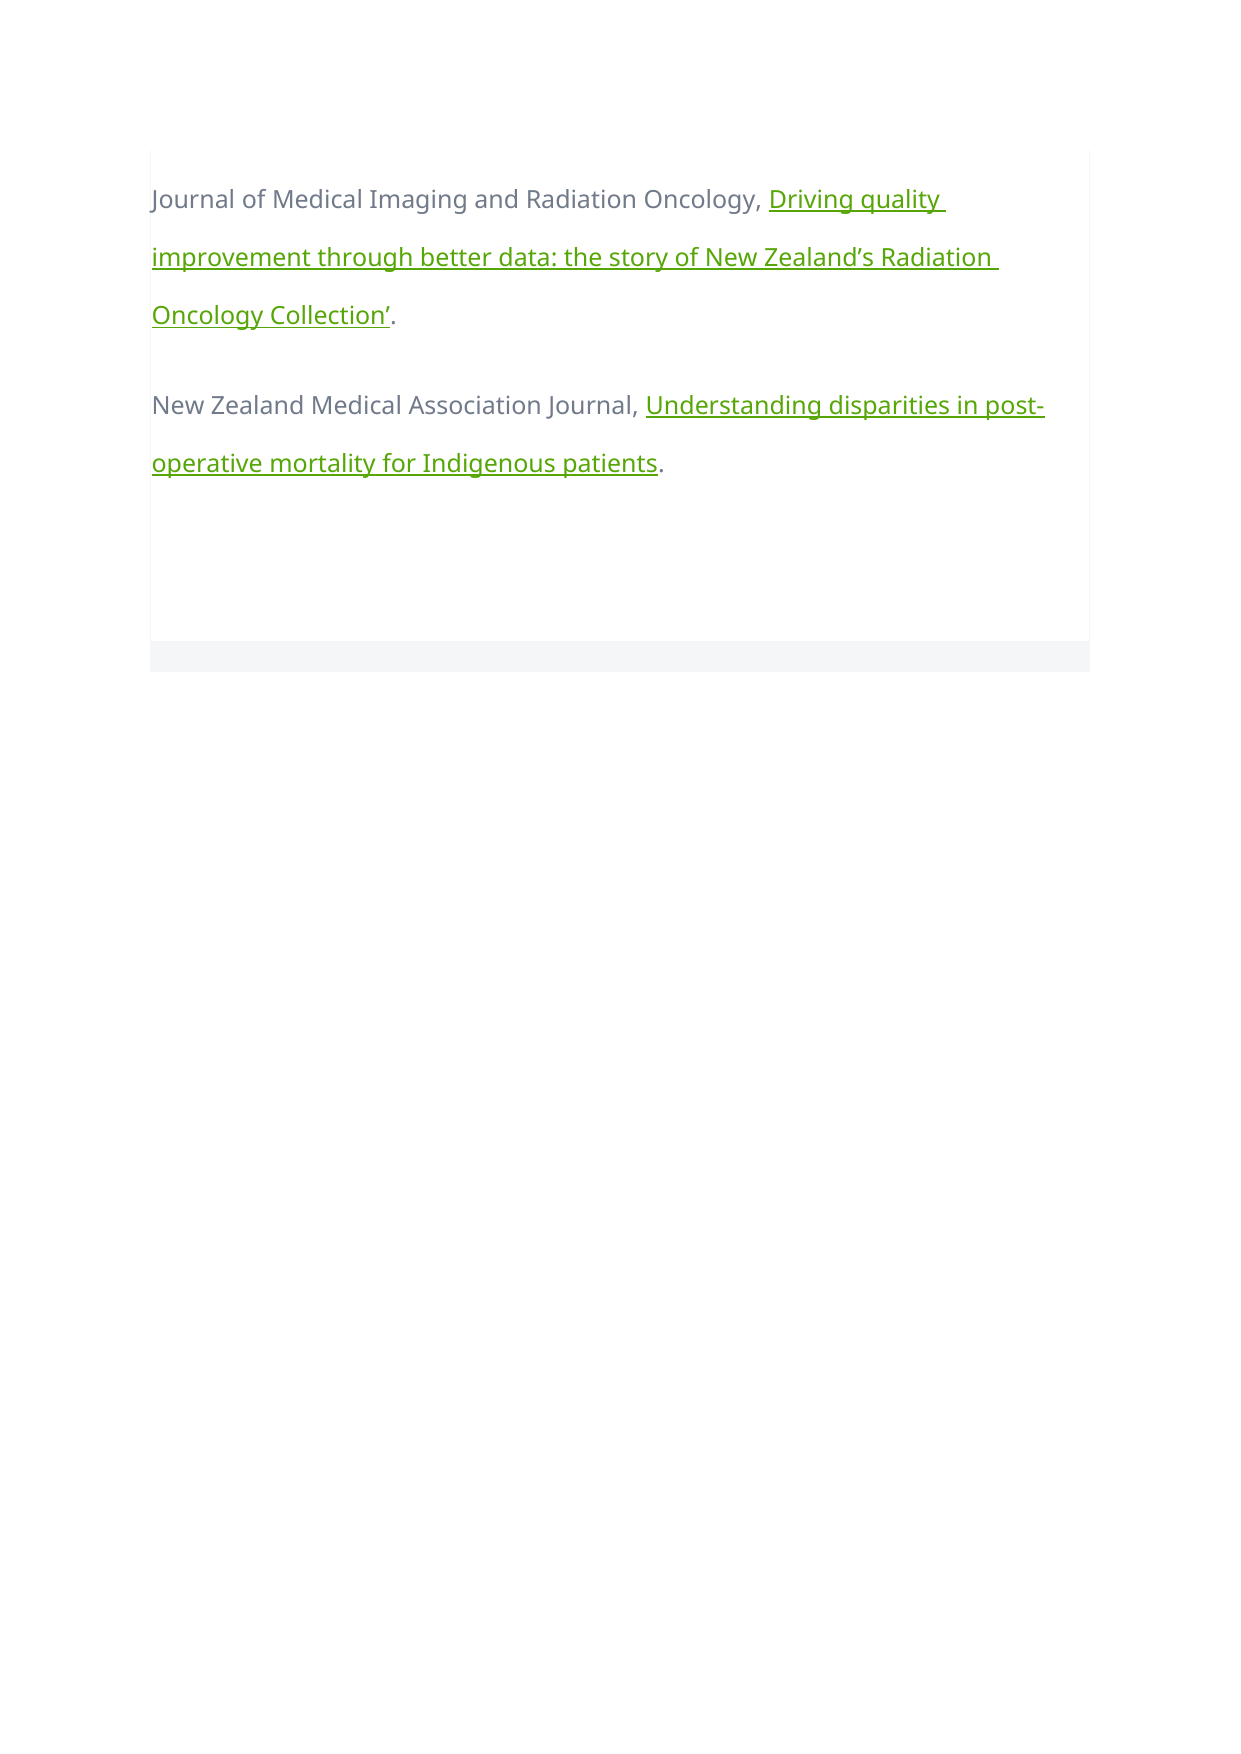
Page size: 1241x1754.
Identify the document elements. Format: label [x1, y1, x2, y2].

table_header [150, 150, 1090, 672]
